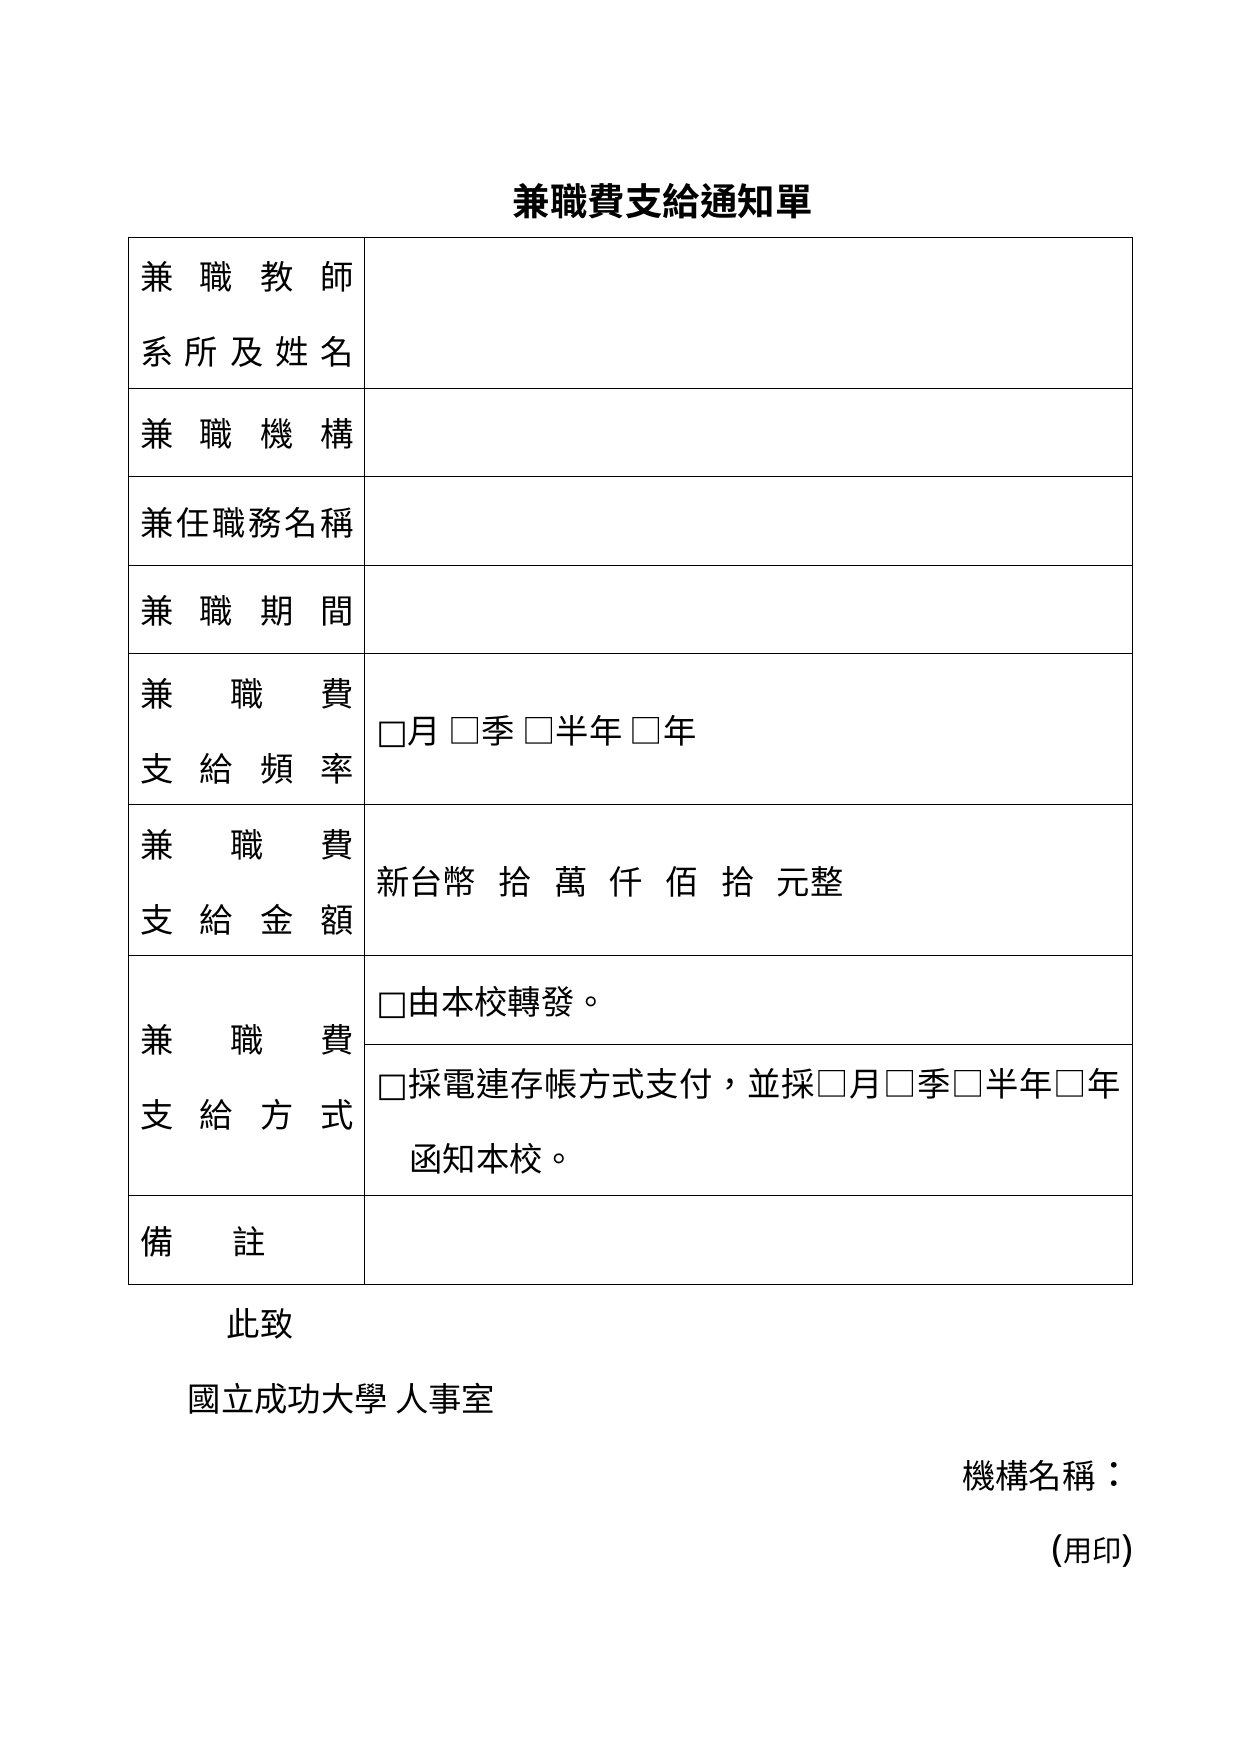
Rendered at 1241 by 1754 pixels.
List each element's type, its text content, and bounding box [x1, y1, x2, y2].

table_header [365, 238, 1132, 388]
table_cell 兼職費 支給頻率 [129, 654, 364, 804]
table_cell 備 註 [129, 1196, 364, 1283]
table_cell [365, 1196, 1132, 1283]
table_cell □由本校轉發。 [365, 956, 1132, 1044]
table_cell 新台幣 拾 萬 仟 佰 拾 元整 [365, 805, 1132, 955]
table_cell 兼任職務名稱 [129, 477, 364, 565]
text (用印) [187, 1509, 1132, 1584]
table_header 兼職教師 系所及姓名 [129, 238, 364, 388]
table_cell [365, 389, 1132, 476]
table_cell [365, 566, 1132, 653]
table_cell 兼職期間 [129, 566, 364, 653]
table_cell [365, 477, 1132, 565]
text 此致 [187, 1284, 1137, 1359]
text 國立成功大學 人事室 [187, 1359, 1137, 1434]
text 兼職費支給通知單 [187, 162, 1137, 237]
table_cell □採電連存帳方式支付，並採□月□季□半年□年函知本校。 [365, 1045, 1132, 1195]
table_cell 兼職費 支給方式 [129, 956, 364, 1195]
table_cell □月 □季 □半年 □年 [365, 654, 1132, 804]
text 機構名稱： [187, 1434, 1132, 1509]
table_cell 兼職機構 [129, 389, 364, 476]
table_cell 兼職費 支給金額 [129, 805, 364, 955]
